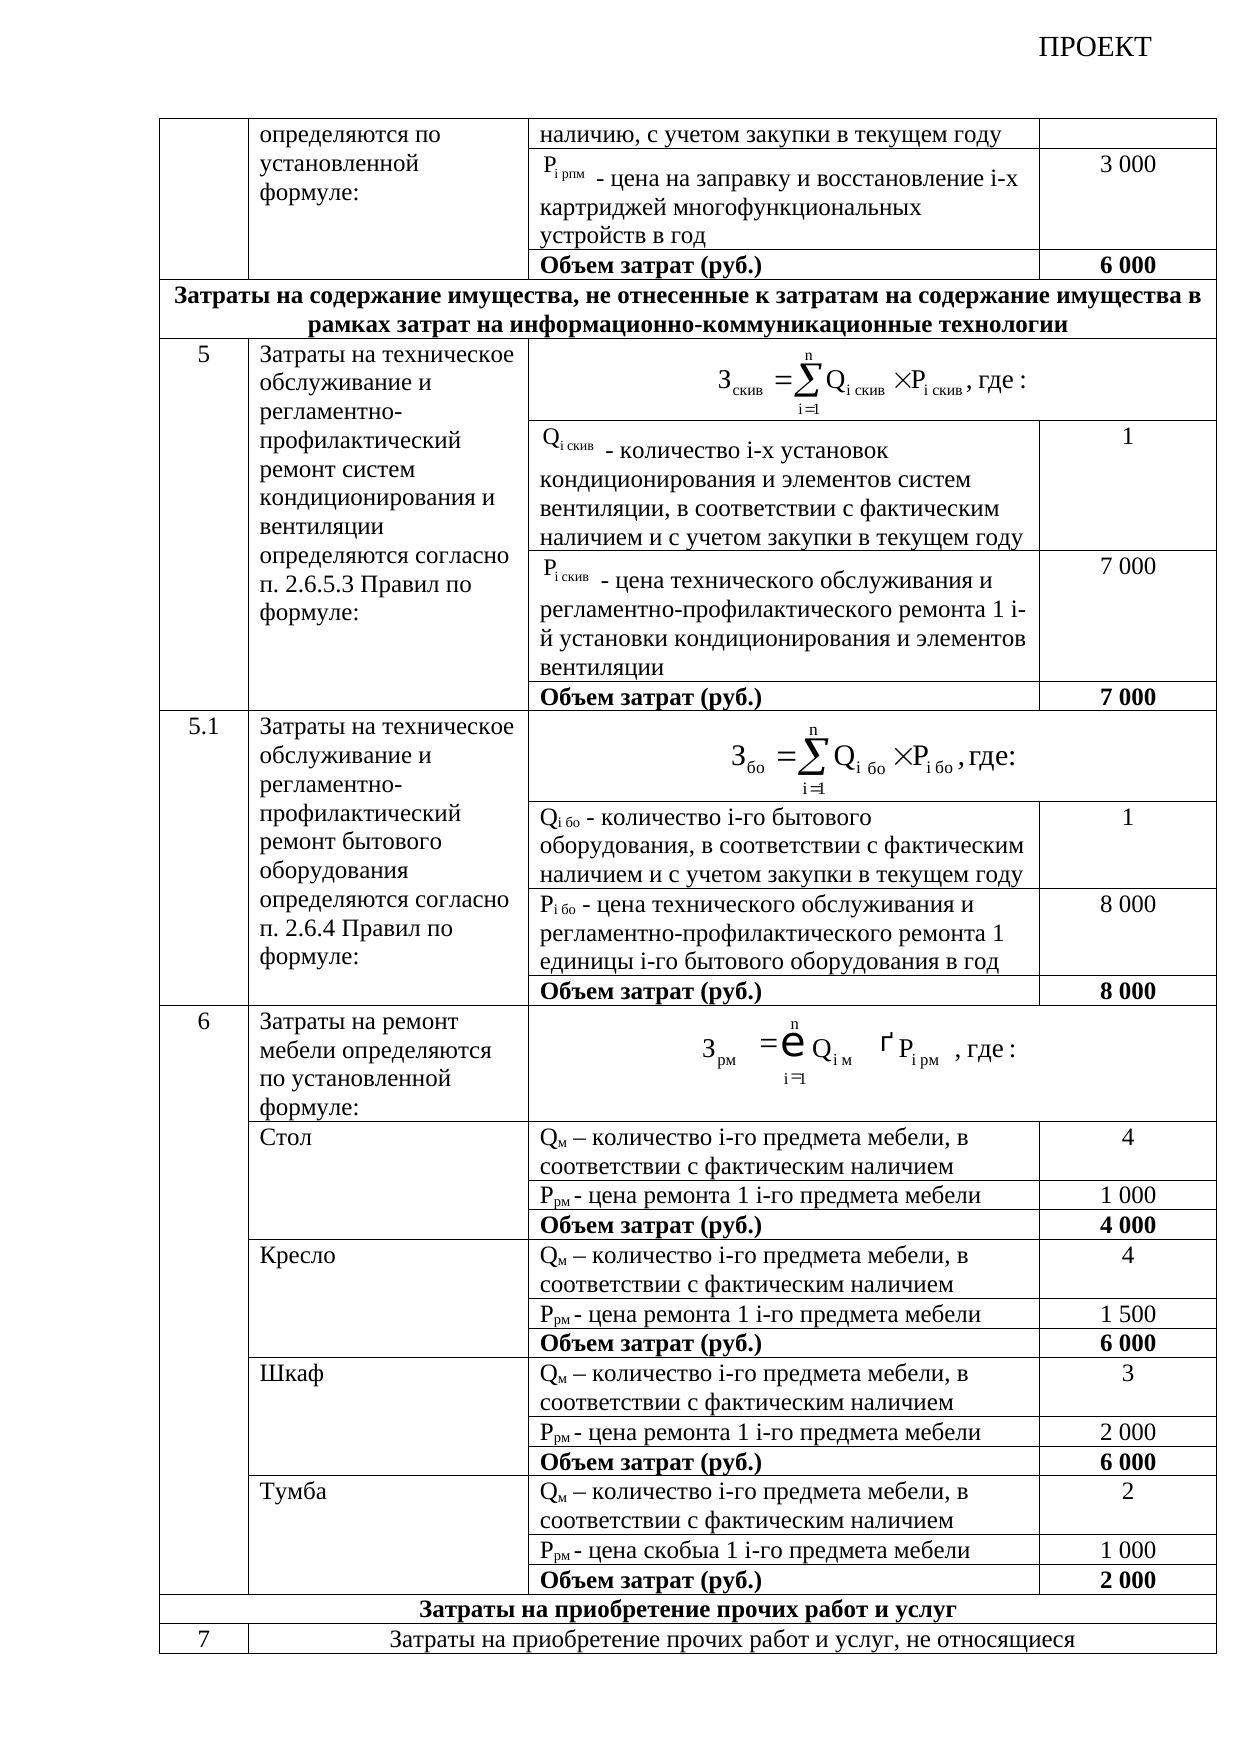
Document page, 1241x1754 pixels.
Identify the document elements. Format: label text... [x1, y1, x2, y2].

table_cell 6 000 [1040, 1329, 1216, 1357]
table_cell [249, 1624, 1216, 1653]
table_cell Объем затрат (руб.) [529, 682, 1039, 710]
table_cell 2 [1040, 1476, 1216, 1534]
table_cell Объем затрат (руб.) [529, 1210, 1039, 1239]
table_cell Шкаф [249, 1358, 528, 1475]
table_cell Тумба [249, 1476, 528, 1593]
table_cell Объем затрат (руб.) [529, 1565, 1039, 1593]
table_cell 6 000 [1040, 250, 1216, 279]
table_cell 2 000 [1040, 1565, 1216, 1593]
table_cell - цена технического обслуживания и регламентно-профилактического ремонта 1 i-й установки кондиционирования и элементов вентиляции [529, 551, 1039, 681]
table_cell 6 000 [1040, 1447, 1216, 1475]
table_cell 4 000 [1040, 1210, 1216, 1239]
table_cell Qм – количество i-го предмета мебели, в соответствии с фактическим наличием [529, 1476, 1039, 1534]
table_cell 8 000 [1040, 976, 1216, 1005]
table_cell 1 000 [1040, 1181, 1216, 1209]
table_cell 1 500 [1040, 1299, 1216, 1327]
table_cell 4 [1040, 1122, 1216, 1179]
table_cell 1 000 [1040, 1535, 1216, 1564]
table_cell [529, 119, 1039, 148]
table_cell 2 000 [1040, 1417, 1216, 1446]
table_cell [529, 1006, 1216, 1121]
table_cell [529, 711, 1216, 801]
table_cell Qм – количество i-го предмета мебели, в соответствии с фактическим наличием [529, 1122, 1039, 1179]
table_cell 5 [160, 339, 248, 710]
table_cell 7 000 [1040, 551, 1216, 681]
table_cell Затраты на содержание имущества, не отнесенные к затратам на содержание имущества в рамках затрат на информационно-коммуникационные технологии [160, 280, 1216, 338]
table_cell - цена на заправку и восстановление i-х картриджей многофункциональных устройств в год [529, 149, 1039, 249]
table_cell 3 [1040, 1358, 1216, 1416]
table_cell Затраты на техническое обслуживание и регламентно-профилактический ремонт систем кондиционирования и вентиляции определяются согласно п. 2.6.5.3 Правил по формуле: [249, 339, 528, 710]
table_cell Объем затрат (руб.) [529, 1329, 1039, 1357]
table_cell Qi бо - количество i-го бытового оборудования, в соответствии с фактическим наличием и с учетом закупки в текущем году [529, 802, 1039, 888]
table_cell Pрм - цена ремонта 1 i-го предмета мебели [529, 1299, 1039, 1327]
table_cell Кресло [249, 1240, 528, 1357]
table_cell Затраты на приобретение прочих работ и услуг [160, 1595, 1216, 1623]
table_cell Затраты на ремонт мебели определяются по установленной формуле: [249, 1006, 528, 1121]
table_cell 7 000 [1040, 682, 1216, 710]
table_cell Qм – количество i-го предмета мебели, в соответствии с фактическим наличием [529, 1358, 1039, 1416]
table_cell 4 [1040, 1240, 1216, 1298]
table_cell Объем затрат (руб.) [529, 1447, 1039, 1475]
table_cell 1 [1040, 802, 1216, 888]
table_cell Затраты на техническое обслуживание и регламентно-профилактический ремонт бытового оборудования определяются согласно п. 2.6.4 Правил по формуле: [249, 711, 528, 1005]
table_cell 3 000 [1040, 149, 1216, 249]
table_cell 8 000 [1040, 889, 1216, 975]
table_cell Pрм - цена ремонта 1 i-го предмета мебели [529, 1417, 1039, 1446]
table_cell Pрм - цена ремонта 1 i-го предмета мебели [529, 1181, 1039, 1209]
table_cell Объем затрат (руб.) [529, 250, 1039, 279]
table_cell 6 [160, 1006, 248, 1593]
table_cell Pi бо - цена технического обслуживания и регламентно-профилактического ремонта 1 единицы i-го бытового оборудования в год [529, 889, 1039, 975]
table_cell Qм – количество i-го предмета мебели, в соответствии с фактическим наличием [529, 1240, 1039, 1298]
table_cell [529, 339, 1216, 420]
table_cell Стол [249, 1122, 528, 1239]
table_cell Pрм - цена скобыа 1 i-го предмета мебели [529, 1535, 1039, 1564]
table_cell 2 [1040, 119, 1216, 148]
table_cell 7 [160, 1624, 248, 1653]
table_cell Объем затрат (руб.) [529, 976, 1039, 1005]
table_cell 5.1 [160, 711, 248, 1005]
table_cell - количество i-х установок кондиционирования и элементов систем вентиляции, в соответствии с фактическим наличием и с учетом закупки в текущем году [529, 421, 1039, 550]
table_cell 1 [1040, 421, 1216, 550]
